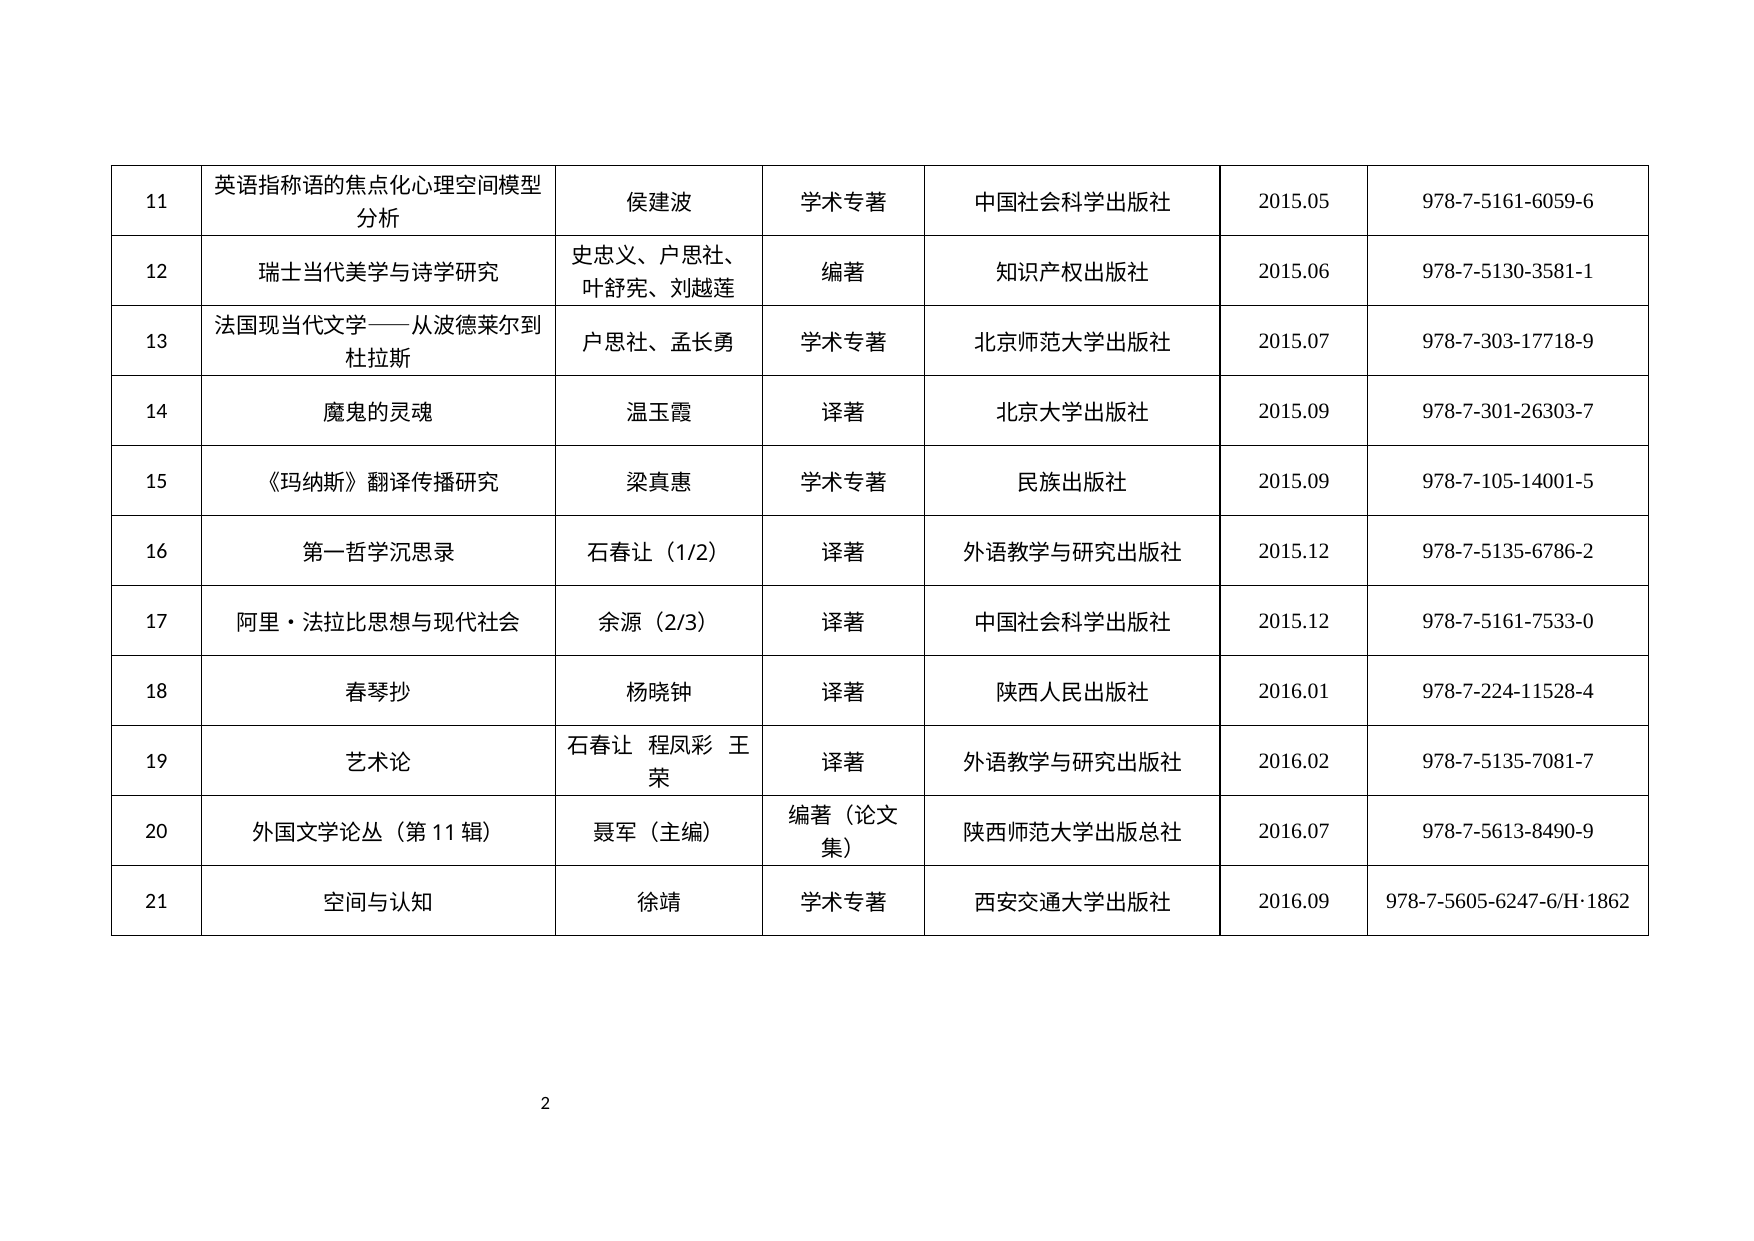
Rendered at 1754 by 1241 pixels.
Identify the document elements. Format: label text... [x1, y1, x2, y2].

table_cell 2015.09 [1221, 446, 1367, 515]
table_cell 魔鬼的灵魂 [202, 376, 555, 445]
table_cell 978-7-5613-8490-9 [1368, 796, 1648, 865]
table_cell 学术专著 [763, 446, 924, 515]
table_cell 978-7-5130-3581-1 [1368, 236, 1648, 305]
table_cell 2015.12 [1221, 586, 1367, 655]
table_cell 2015.07 [1221, 306, 1367, 375]
table_cell 978-7-303-17718-9 [1368, 306, 1648, 375]
table_cell 978-7-5161-6059-6 [1368, 166, 1648, 235]
table_cell 中国社会科学出版社 [925, 166, 1219, 235]
table_cell 11 [112, 166, 201, 235]
table_cell 978-7-5605-6247-6/H·1862 [1368, 866, 1648, 935]
table_cell 译著 [763, 656, 924, 725]
table_cell 民族出版社 [925, 446, 1219, 515]
table_cell 978-7-224-11528-4 [1368, 656, 1648, 725]
table_cell 2016.07 [1221, 796, 1367, 865]
table_cell 19 [112, 726, 201, 795]
table_cell 石春让（1/2） [556, 516, 762, 585]
table_cell 20 [112, 796, 201, 865]
table_cell 外语教学与研究出版社 [925, 726, 1219, 795]
table_cell 第一哲学沉思录 [202, 516, 555, 585]
table_cell 外语教学与研究出版社 [925, 516, 1219, 585]
table_cell 外国文学论丛（第11辑） [202, 796, 555, 865]
table_cell 2015.12 [1221, 516, 1367, 585]
table_cell 学术专著 [763, 306, 924, 375]
table_cell 艺术论 [202, 726, 555, 795]
table_cell 译著 [763, 516, 924, 585]
table_cell 18 [112, 656, 201, 725]
table_cell 中国社会科学出版社 [925, 586, 1219, 655]
table_cell 2016.09 [1221, 866, 1367, 935]
table_cell 译著 [763, 586, 924, 655]
table_cell 编著 [763, 236, 924, 305]
table_cell 17 [112, 586, 201, 655]
table_cell 余源（2/3） [556, 586, 762, 655]
table_cell 陕西师范大学出版总社 [925, 796, 1219, 865]
table_cell 侯建波 [556, 166, 762, 235]
table_cell 阿里•法拉比思想与现代社会 [202, 586, 555, 655]
table_cell 北京大学出版社 [925, 376, 1219, 445]
table_cell 法国现当代文学——从波德莱尔到杜拉斯 [202, 306, 555, 375]
table_cell 2016.02 [1221, 726, 1367, 795]
table_cell 15 [112, 446, 201, 515]
table_cell 杨晓钟 [556, 656, 762, 725]
table_cell 学术专著 [763, 866, 924, 935]
table_cell 978-7-5161-7533-0 [1368, 586, 1648, 655]
table_cell 2015.09 [1221, 376, 1367, 445]
table_cell 瑞士当代美学与诗学研究 [202, 236, 555, 305]
table_cell 梁真惠 [556, 446, 762, 515]
table_cell 空间与认知 [202, 866, 555, 935]
table_cell 陕西人民出版社 [925, 656, 1219, 725]
table_cell 978-7-5135-6786-2 [1368, 516, 1648, 585]
table_cell 北京师范大学出版社 [925, 306, 1219, 375]
table_cell 户思社、孟长勇 [556, 306, 762, 375]
table_cell 2016.01 [1221, 656, 1367, 725]
table_cell 英语指称语的焦点化心理空间模型分析 [202, 166, 555, 235]
table_cell 春琴抄 [202, 656, 555, 725]
table_cell 《玛纳斯》翻译传播研究 [202, 446, 555, 515]
table_cell 978-7-5135-7081-7 [1368, 726, 1648, 795]
table_cell 石春让 程凤彩 王荣 [556, 726, 762, 795]
table_cell 西安交通大学出版社 [925, 866, 1219, 935]
table_cell 2015.06 [1221, 236, 1367, 305]
table_cell 978-7-301-26303-7 [1368, 376, 1648, 445]
table_cell 12 [112, 236, 201, 305]
table_cell 译著 [763, 726, 924, 795]
table_cell 13 [112, 306, 201, 375]
table_cell 21 [112, 866, 201, 935]
table_cell 知识产权出版社 [925, 236, 1219, 305]
table_cell 978-7-105-14001-5 [1368, 446, 1648, 515]
table_cell 2015.05 [1221, 166, 1367, 235]
table_cell 编著（论文集） [763, 796, 924, 865]
table_cell 14 [112, 376, 201, 445]
table_cell 温玉霞 [556, 376, 762, 445]
table_cell 聂军（主编） [556, 796, 762, 865]
table_cell 徐靖 [556, 866, 762, 935]
table_cell 史忠义、户思社、叶舒宪、刘越莲 [556, 236, 762, 305]
table_cell 学术专著 [763, 166, 924, 235]
table_cell 译著 [763, 376, 924, 445]
table_cell 16 [112, 516, 201, 585]
